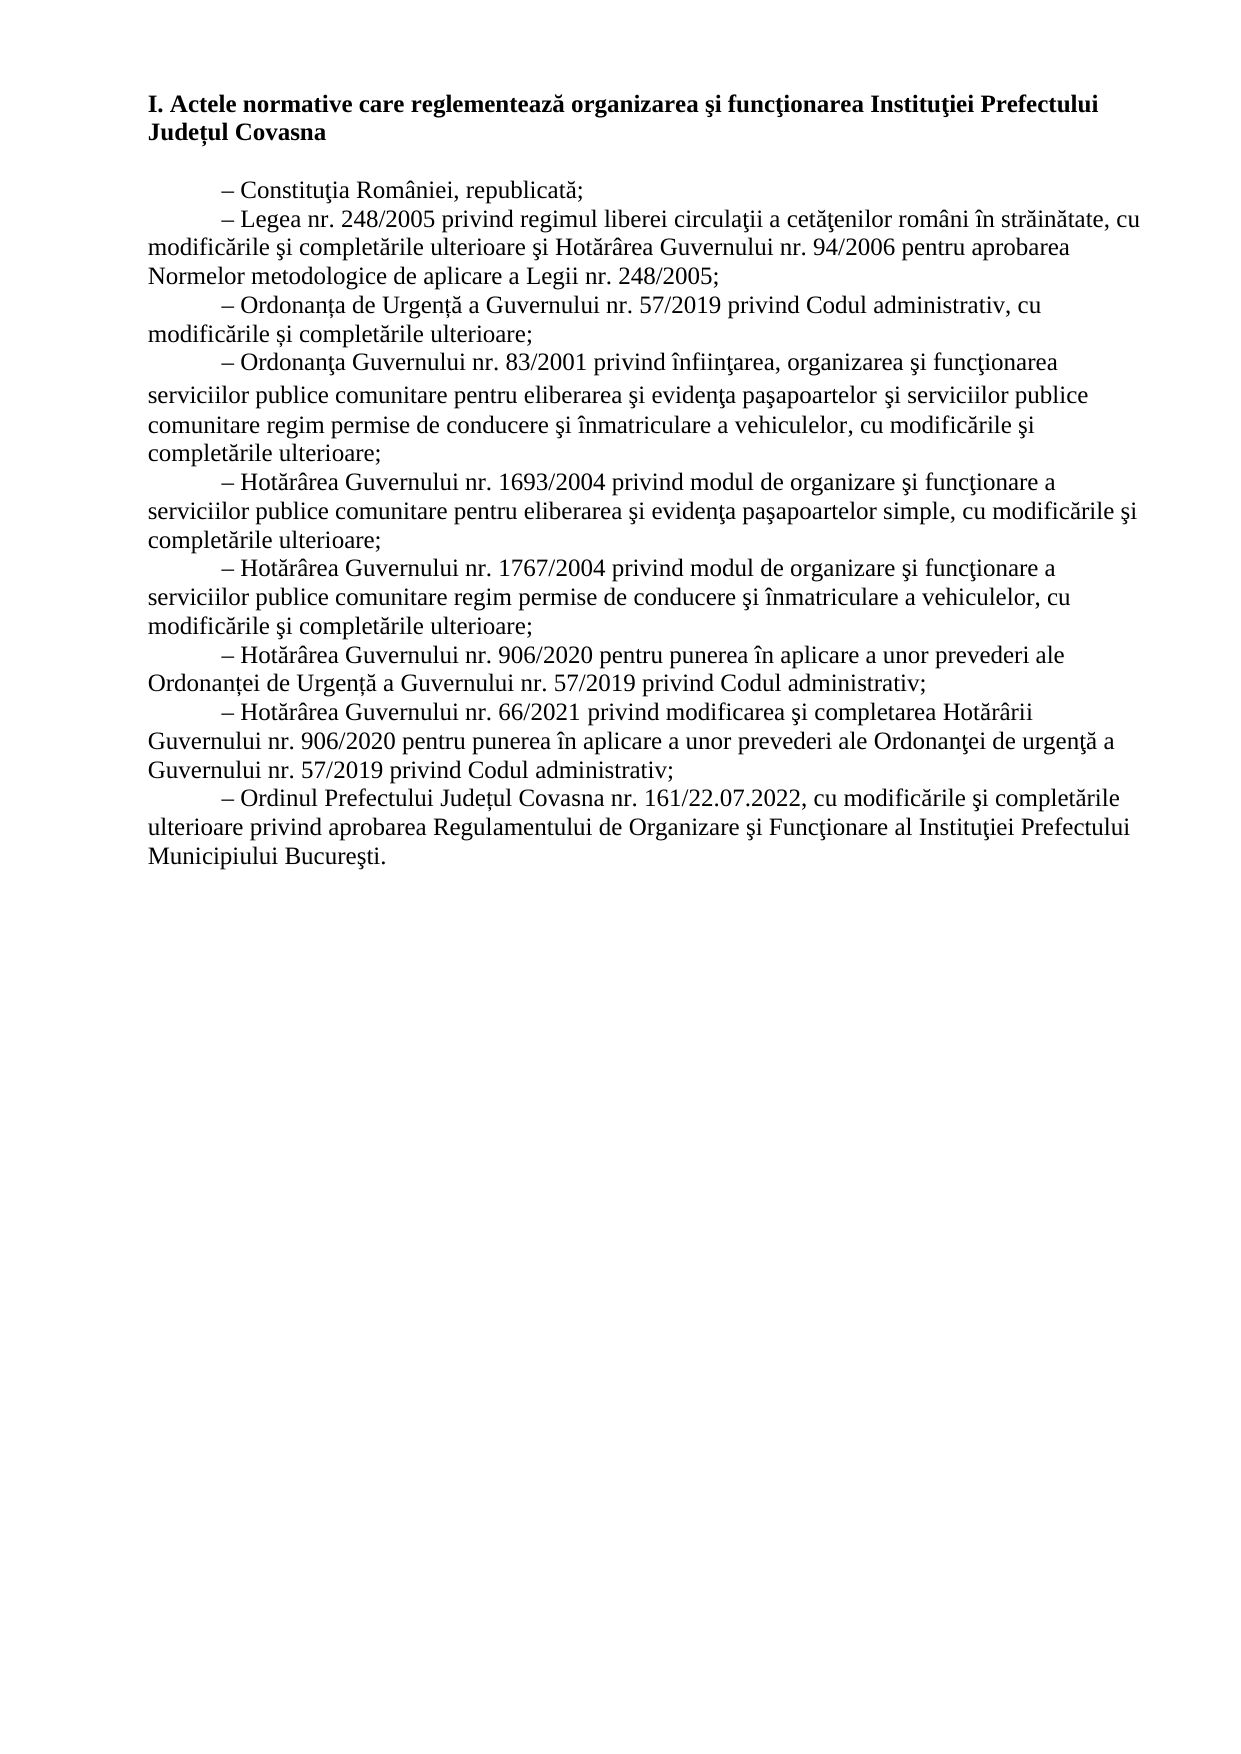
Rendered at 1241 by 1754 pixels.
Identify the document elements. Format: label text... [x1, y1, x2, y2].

text I. Actele normative care reglementează organizarea şi funcţionarea Instituţiei Prefectului Județul Covasna [148, 89, 1152, 146]
text – Ordonanța de Urgență a Guvernului nr. 57/2019 privind Codul administrativ, cu modificările și completările ulterioare; [148, 290, 1152, 347]
text – Constituţia României, republicată; [148, 175, 1152, 204]
text – Hotărârea Guvernului nr. 1767/2004 privind modul de organizare şi funcţionare a serviciilor publice comunitare regim de conducere şi înmatriculare a vehiculelor, cu modificările şi completările ulterioare; [148, 553, 1152, 640]
text – Hotărârea Guvernului nr. 906/2020 pentru punerea în aplicare a unor prevederi ale Ordonanței de Urgență a Guvernului nr. 57/2019 privind Codul administrativ; [148, 640, 1152, 697]
text – Ordonanţa Guvernului nr. 83/2001 privind înfiinţarea, organizarea şi funcţionarea serviciilor publice comunitare pentru eliberarea şi evidenţa paşapoartelor şi serviciilor publice comunitare regim de conducere şi înmatriculare a vehiculelor, cu modificările şi completările ulterioare; [148, 347, 1152, 467]
text – Ordinul Prefectului Județul Covasna nr. 161/22.07.2022, cu modificările şi completările ulterioare privind aprobarea Regulamentului de Organizare şi Funcţionare al Instituţiei Prefectului Municipiului Bucureşti. [148, 783, 1152, 870]
text – Legea nr. 248/2005 privind regimul liberei circulaţii a cetăţenilor români în străinătate, cu modificările şi completările ulterioare şi Hotărârea Guvernului nr. 94/2006 pentru aprobarea Normelor metodologice de aplicare a Legii nr. 248/2005; [148, 204, 1152, 290]
text – Hotărârea Guvernului nr. 1693/2004 privind modul de organizare şi funcţionare a serviciilor publice comunitare pentru eliberarea şi evidenţa paşapoartelor simple, cu modificările şi completările ulterioare; [148, 467, 1152, 553]
text – Hotărârea Guvernului nr. 66/2021 privind modificarea şi completarea Hotărârii Guvernului nr. 906/2020 pentru punerea în aplicare a unor prevederi ale Ordonanţei de urgenţă a Guvernului nr. 57/2019 privind Codul administrativ; [148, 697, 1152, 783]
